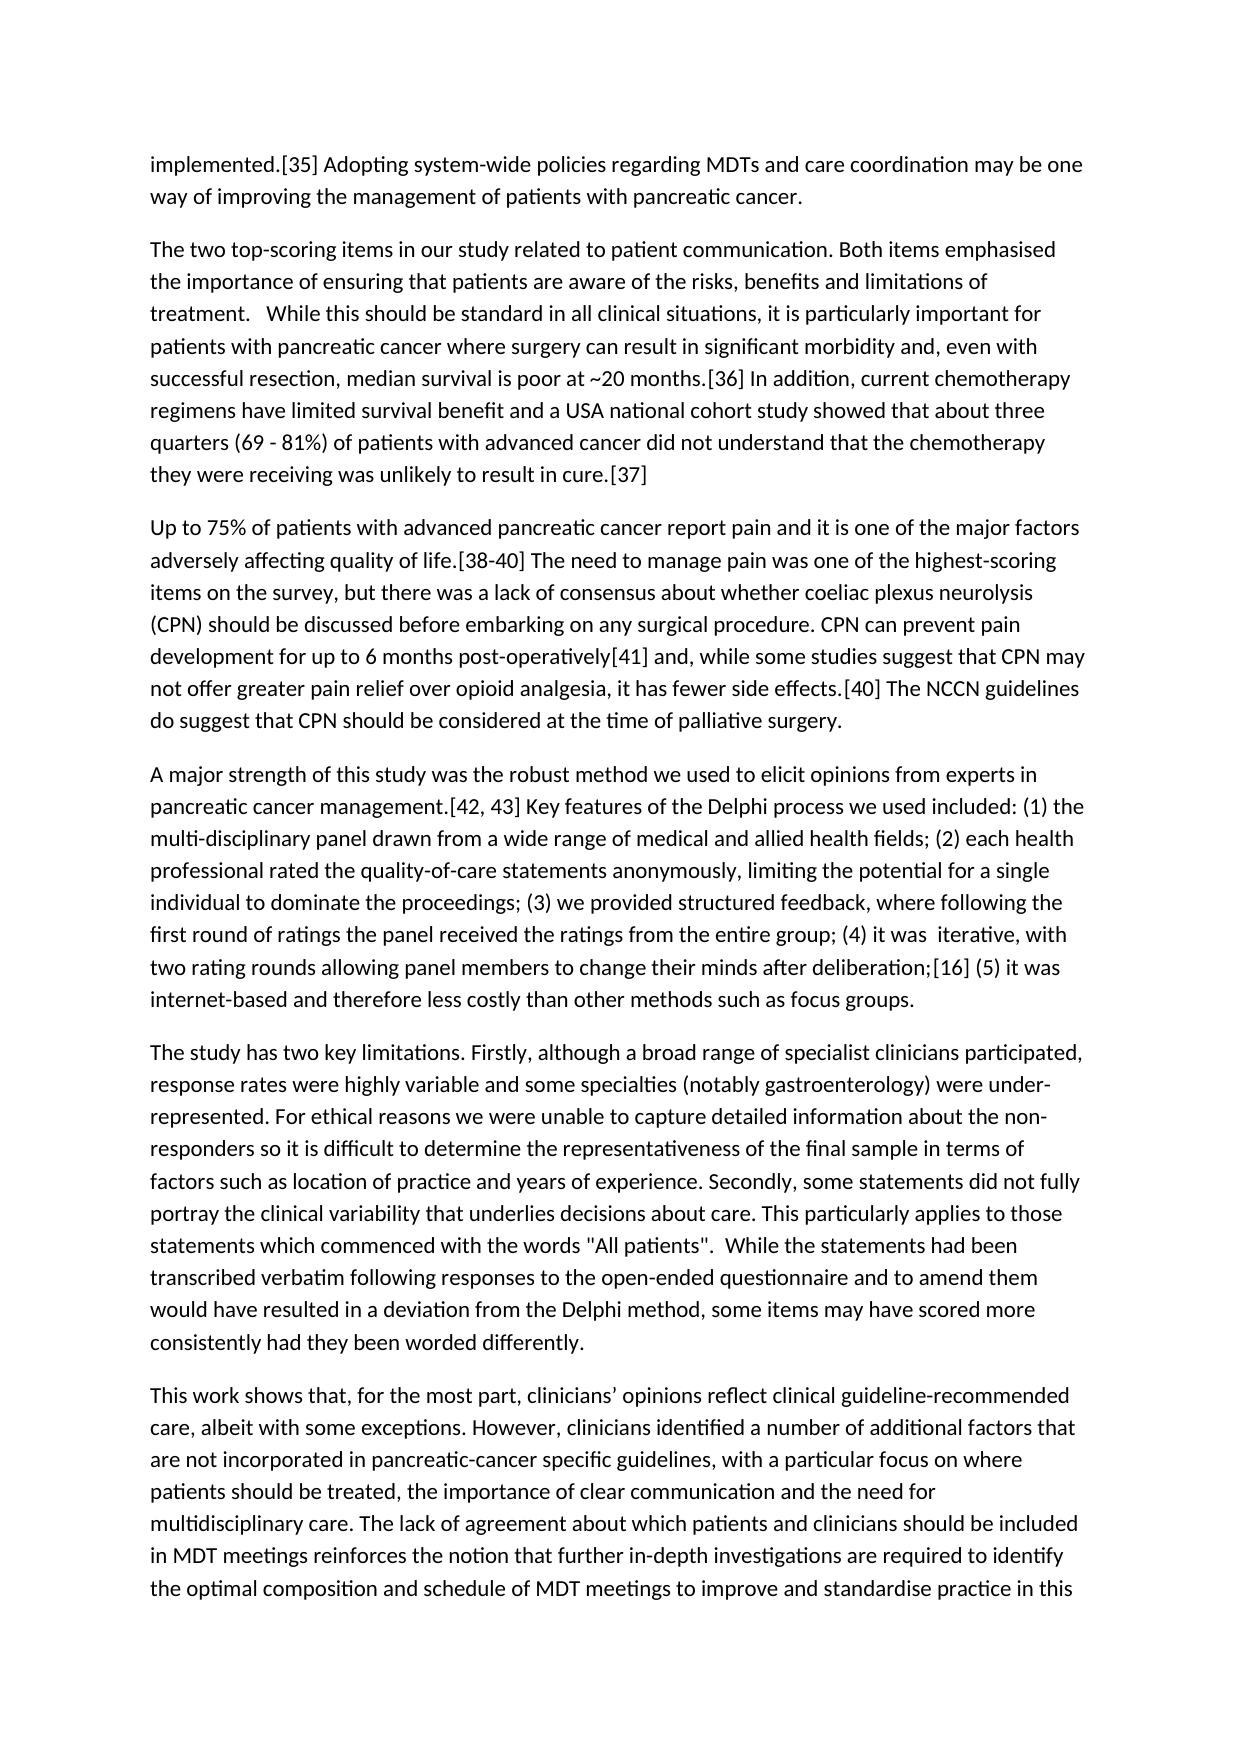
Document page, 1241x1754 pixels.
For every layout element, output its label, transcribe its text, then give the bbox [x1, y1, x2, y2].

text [150, 1381, 1090, 1602]
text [150, 150, 1090, 210]
text The two top-scoring items in our study related to patient communication. Both items emphasised the importance of ensuring that patients are aware of the risks, benefits and limitations of treatment. While this should be standard in all clinical situations, it is particularly important for patients with pancreatic cancer where surgery can result in significant morbidity and, even with successful resection, median survival is poor at ~20 months.[36] In addition, current chemotherapy regimens have limited survival benefit and a USA national cohort study showed that about three quarters (69 - 81%) of patients with advanced cancer did not understand that the chemotherapy they were receiving was unlikely to result in cure.[37] [150, 235, 1090, 488]
text Up to 75% of patients with advanced pancreatic cancer report pain and it is one of the major factors adversely affecting quality of life.[38-40] The need to manage pain was one of the highest-scoring items on the survey, but there was a lack of consensus about whether coeliac plexus neurolysis (CPN) should be discussed before embarking on any surgical procedure. CPN can prevent pain development for up to 6 months post-operatively[41] and, while some studies suggest that CPN may not offer greater pain relief over opioid analgesia, it has fewer side effects.[40] The NCCN guidelines do suggest that CPN should be considered at the time of palliative surgery. [150, 513, 1090, 735]
text A major strength of this study was the robust method we used to elicit opinions from experts in pancreatic cancer management.[42, 43] Key features of the Delphi process we used included: (1) the multi-disciplinary panel drawn from a wide range of medical and allied health fields; (2) each health professional rated the quality-of-care statements anonymously, limiting the potential for a single individual to dominate the proceedings; (3) we provided structured feedback, where following the first round of ratings the panel received the ratings from the entire group; (4) it was iterative, with two rating rounds allowing panel members to change their minds after deliberation;[16] (5) it was internet-based and therefore less costly than other methods such as focus groups. [150, 760, 1090, 1013]
text The study has two key limitations. Firstly, although a broad range of specialist clinicians participated, response rates were highly variable and some specialties (notably gastroenterology) were under-represented. For ethical reasons we were unable to capture detailed information about the non-responders so it is difficult to determine the representativeness of the final sample in terms of factors such as location of practice and years of experience. Secondly, some statements did not fully portray the clinical variability that underlies decisions about care. This particularly applies to those statements which commenced with the words "All patients". While the statements had been transcribed verbatim following responses to the open-ended questionnaire and to amend them would have resulted in a deviation from the Delphi method, some items may have scored more consistently had they been worded differently. [150, 1038, 1090, 1356]
